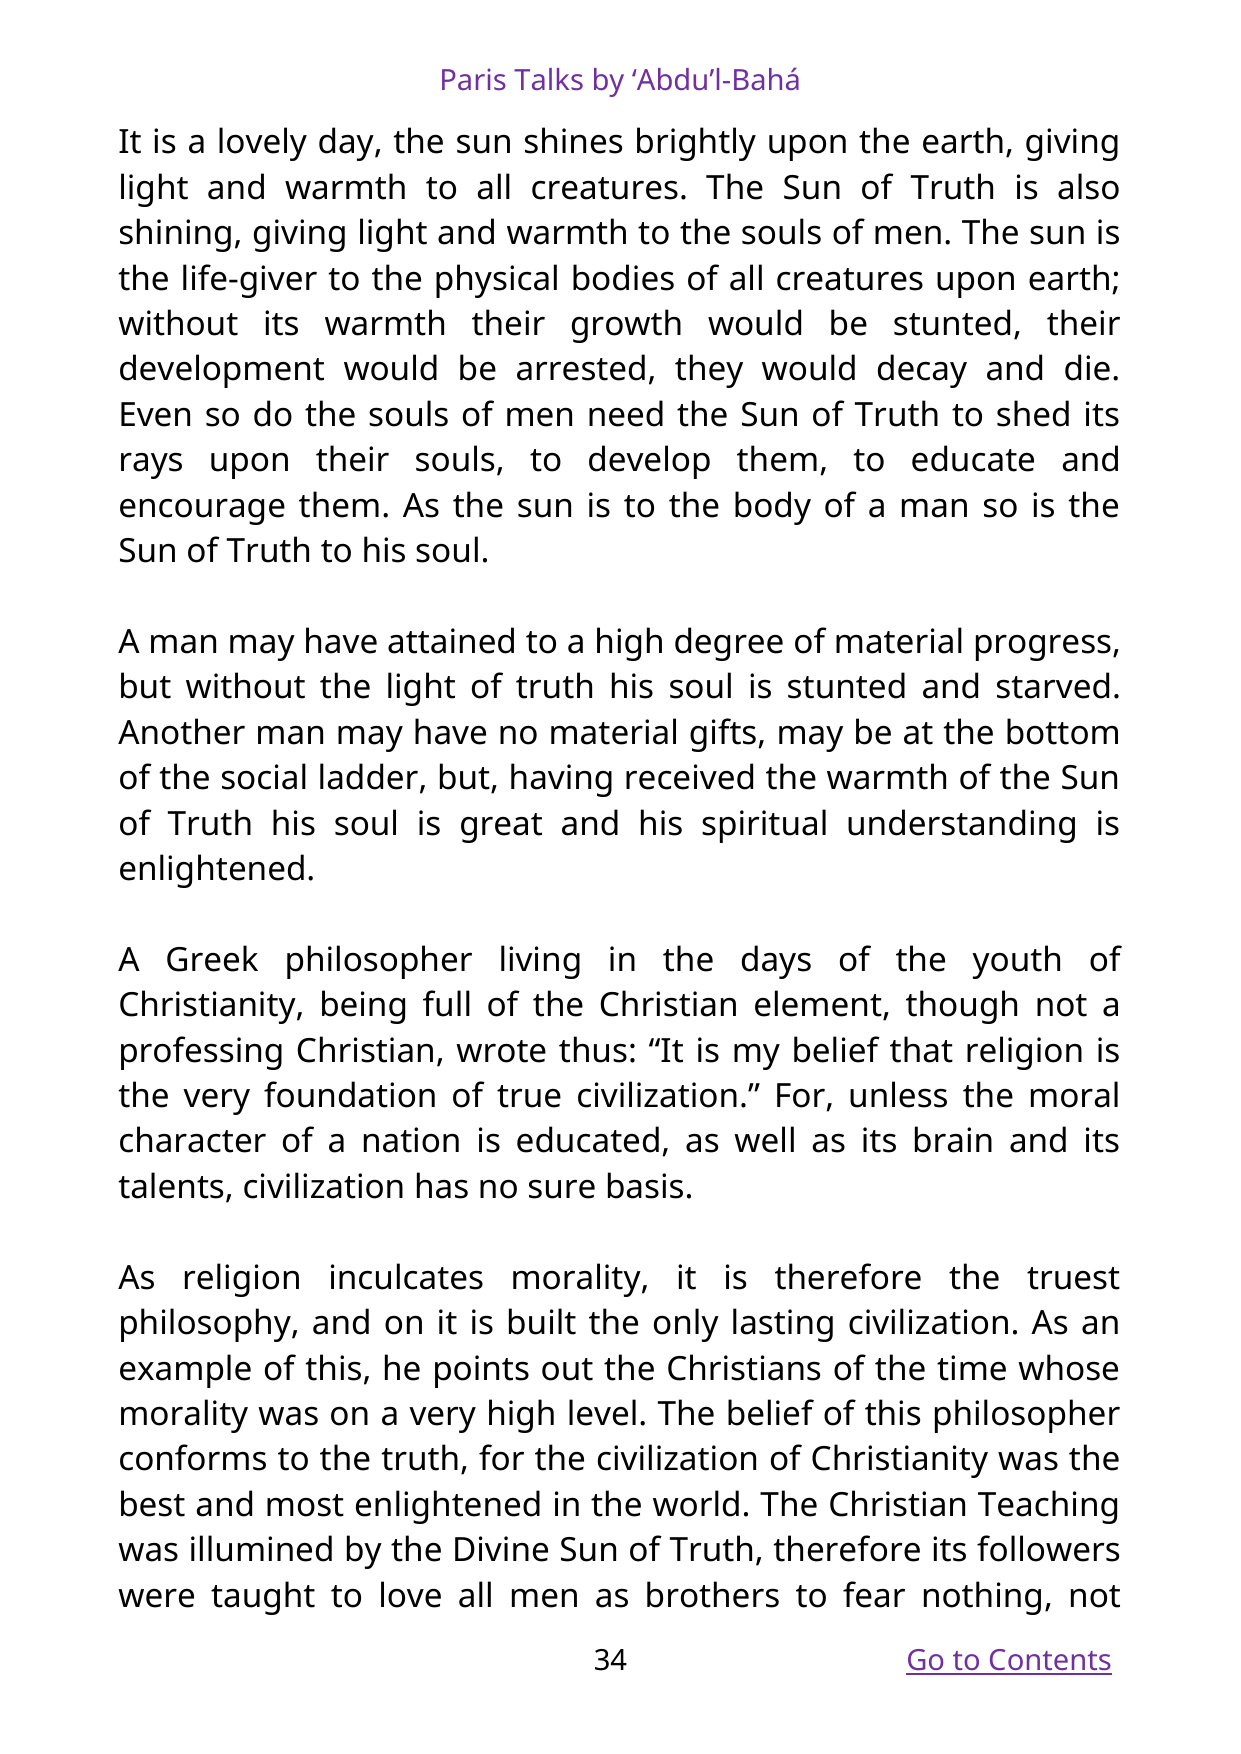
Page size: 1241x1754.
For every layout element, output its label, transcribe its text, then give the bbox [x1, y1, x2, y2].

text It is a lovely day, the sun shines brightly upon the earth, giving light and warmth to all creatures. The Sun of Truth is also shining, giving light and warmth to the souls of men. The sun is the life-giver to the physical bodies of all creatures upon earth; without its warmth their growth would be stunted, their development would be arrested, they would decay and die. Even so do the souls of men need the Sun of Truth to shed its rays upon their souls, to develop them, to educate and encourage them. As the sun is to the body of a man so is the Sun of Truth to his soul. [118, 118, 1122, 572]
text A Greek philosopher living in the days of the youth of Christianity, being full of the Christian element, though not a professing Christian, wrote thus: “It is my belief that religion is the very foundation of true civilization.” For, unless the moral character of a nation is educated, as well as its brain and its talents, civilization has no sure basis. [118, 936, 1122, 1208]
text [118, 1253, 1122, 1617]
text A man may have attained to a high degree of material progress, but without the light of truth his soul is stunted and starved. Another man may have no material gifts, may be at the bottom of the social ladder, but, having received the warmth of the Sun of Truth his soul is great and his spiritual understanding is enlightened. [118, 618, 1122, 890]
